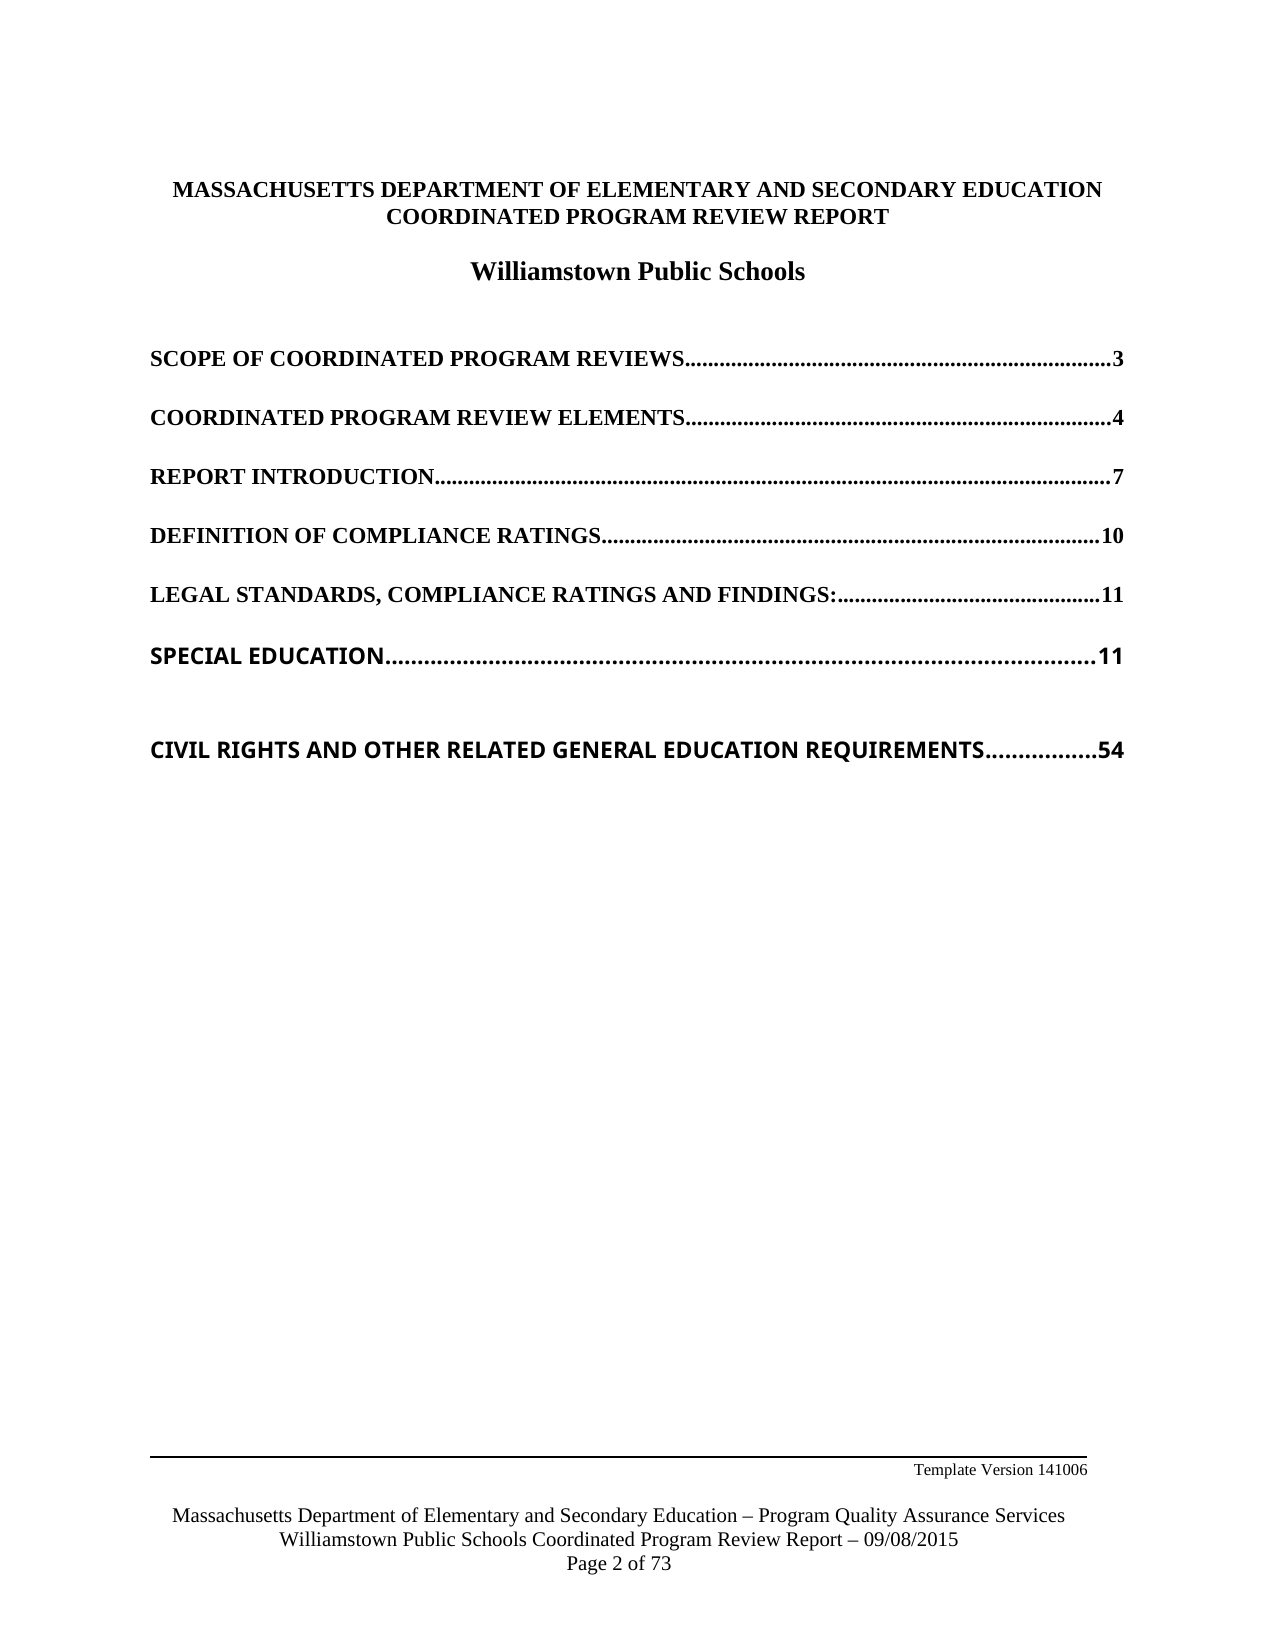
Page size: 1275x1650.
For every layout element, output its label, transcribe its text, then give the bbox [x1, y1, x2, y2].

text COORDINATED PROGRAM REVIEW ELEMENTS 4 [150, 404, 1125, 431]
text SCOPE OF COORDINATED PROGRAM REVIEWS 3 [150, 346, 1125, 372]
text MASSACHUSETTS DEPARTMENT OF ELEMENTARY AND SECONDARY EDUCATION [150, 176, 1125, 203]
text DEFINITION OF COMPLIANCE RATINGS 10 [150, 522, 1125, 549]
text REPORT INTRODUCTION 7 [150, 463, 1125, 490]
text COORDINATED PROGRAM REVIEW REPORT [150, 203, 1125, 229]
text SPECIAL EDUCATION 11 [150, 640, 1125, 672]
text Williamstown Public Schools [150, 255, 1125, 287]
text LEGAL STANDARDS, COMPLIANCE RATINGS AND FINDINGS: 11 [150, 581, 1125, 608]
text CIVIL RIGHTS AND OTHER RELATED GENERAL EDUCATION REQUIREMENTS 54 [150, 734, 1125, 765]
